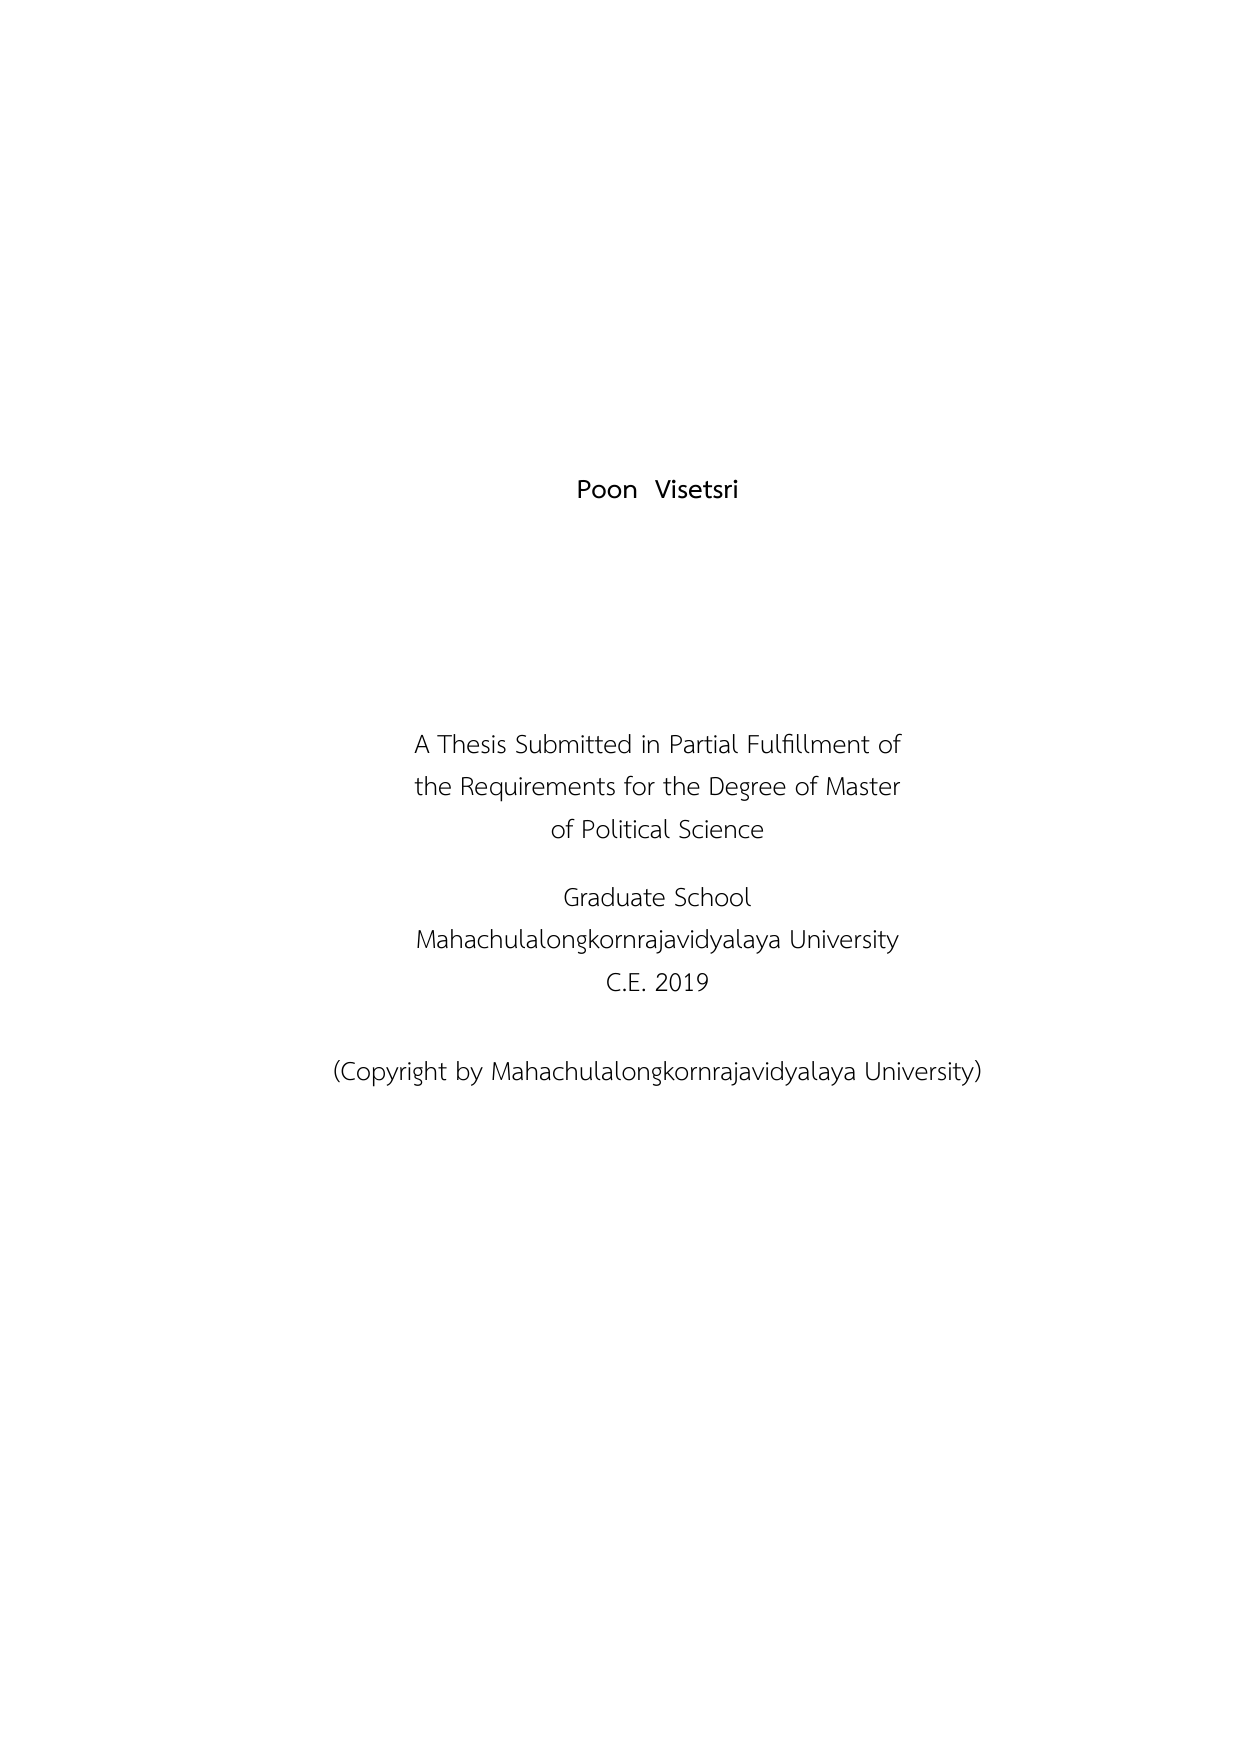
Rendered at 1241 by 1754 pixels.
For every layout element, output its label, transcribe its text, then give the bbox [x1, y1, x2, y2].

text C.E. 2019 [225, 958, 1090, 1001]
text Graduate School [225, 873, 1090, 916]
text Mahachulalongkornrajavidyalaya University [225, 916, 1090, 958]
text of Political Science [225, 805, 1090, 847]
text Poon Visetsri [225, 466, 1090, 508]
text the Requirements for the Degree of Master [225, 763, 1090, 805]
text (Copyright by Mahachulalongkornrajavidyalaya University) [225, 1048, 1090, 1090]
text A Thesis Submitted in Partial Fulfillment of [225, 720, 1090, 763]
